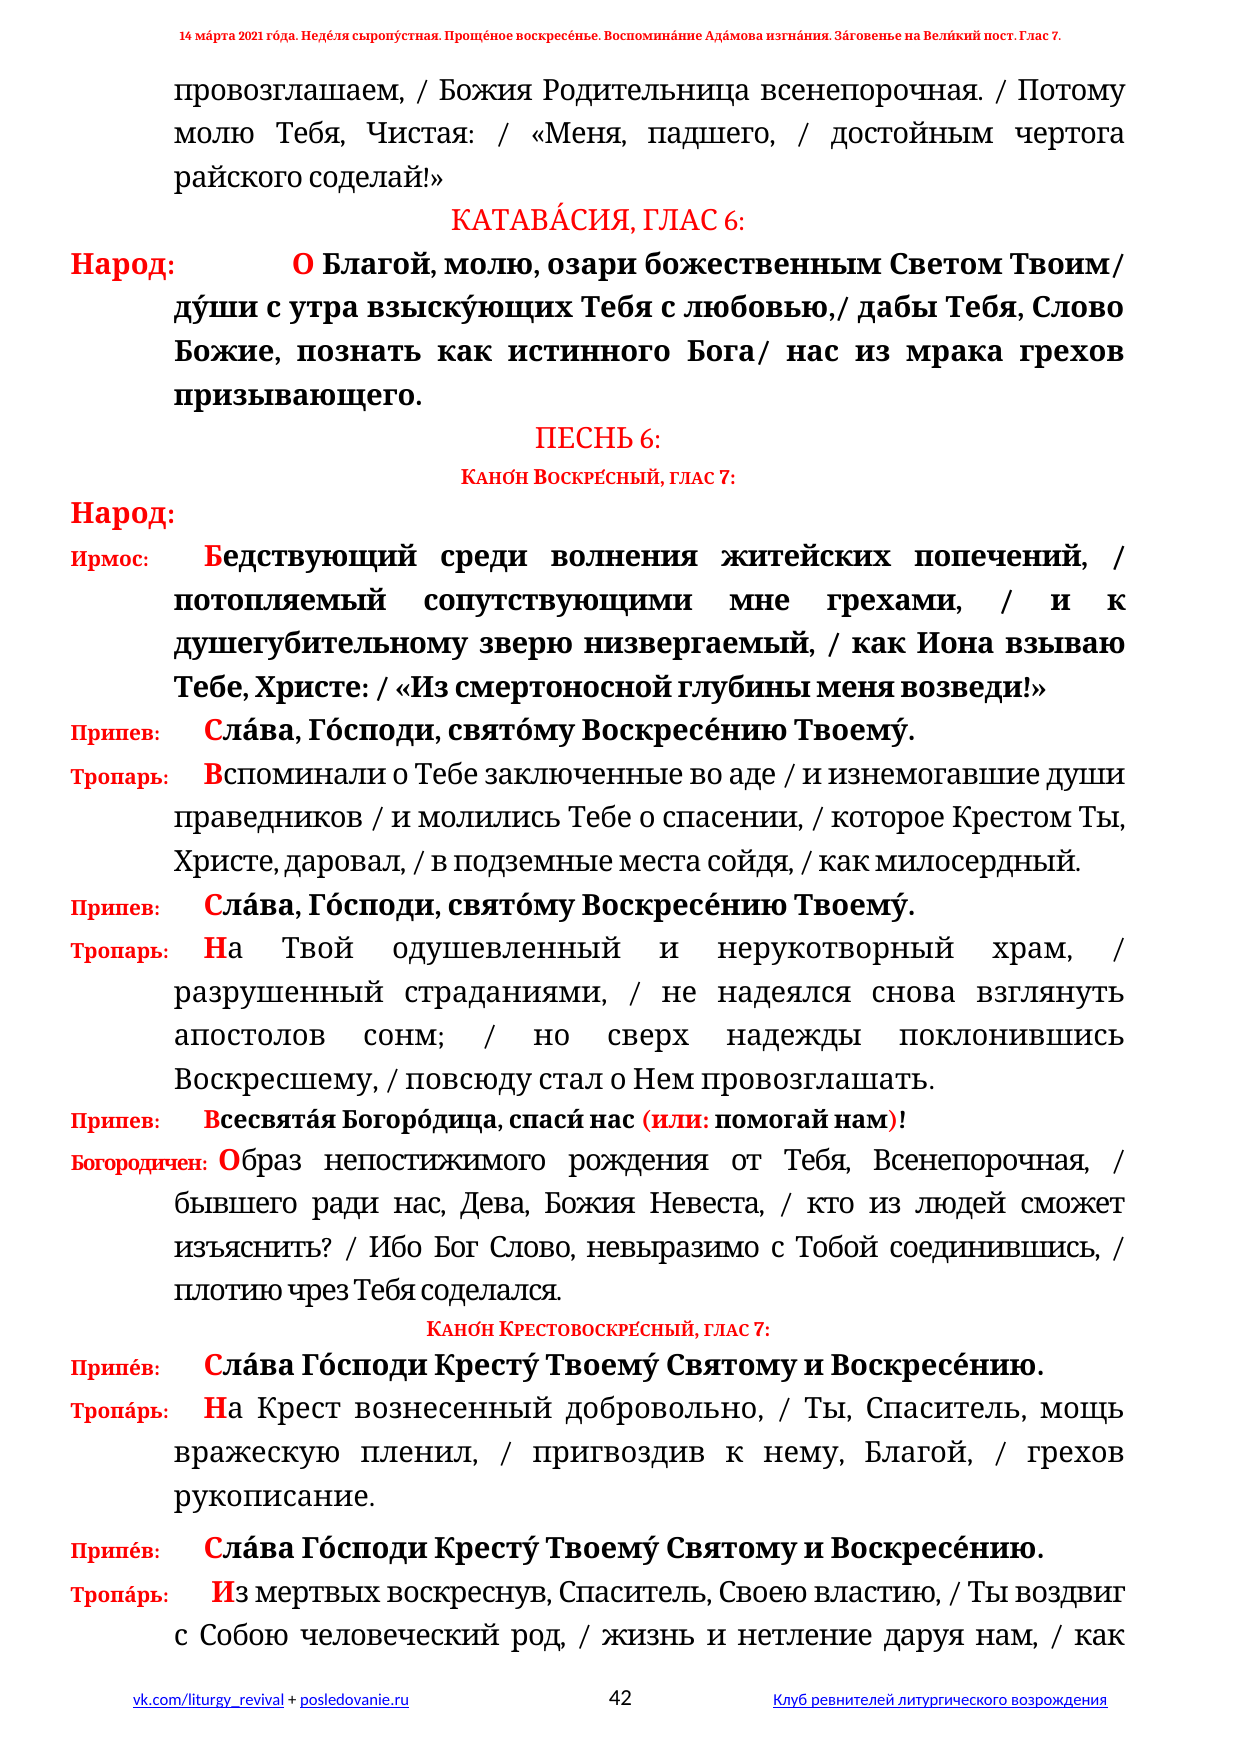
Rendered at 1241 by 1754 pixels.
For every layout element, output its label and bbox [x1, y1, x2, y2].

table_cell [59, 422, 1137, 1653]
table_cell [59, 74, 1137, 422]
